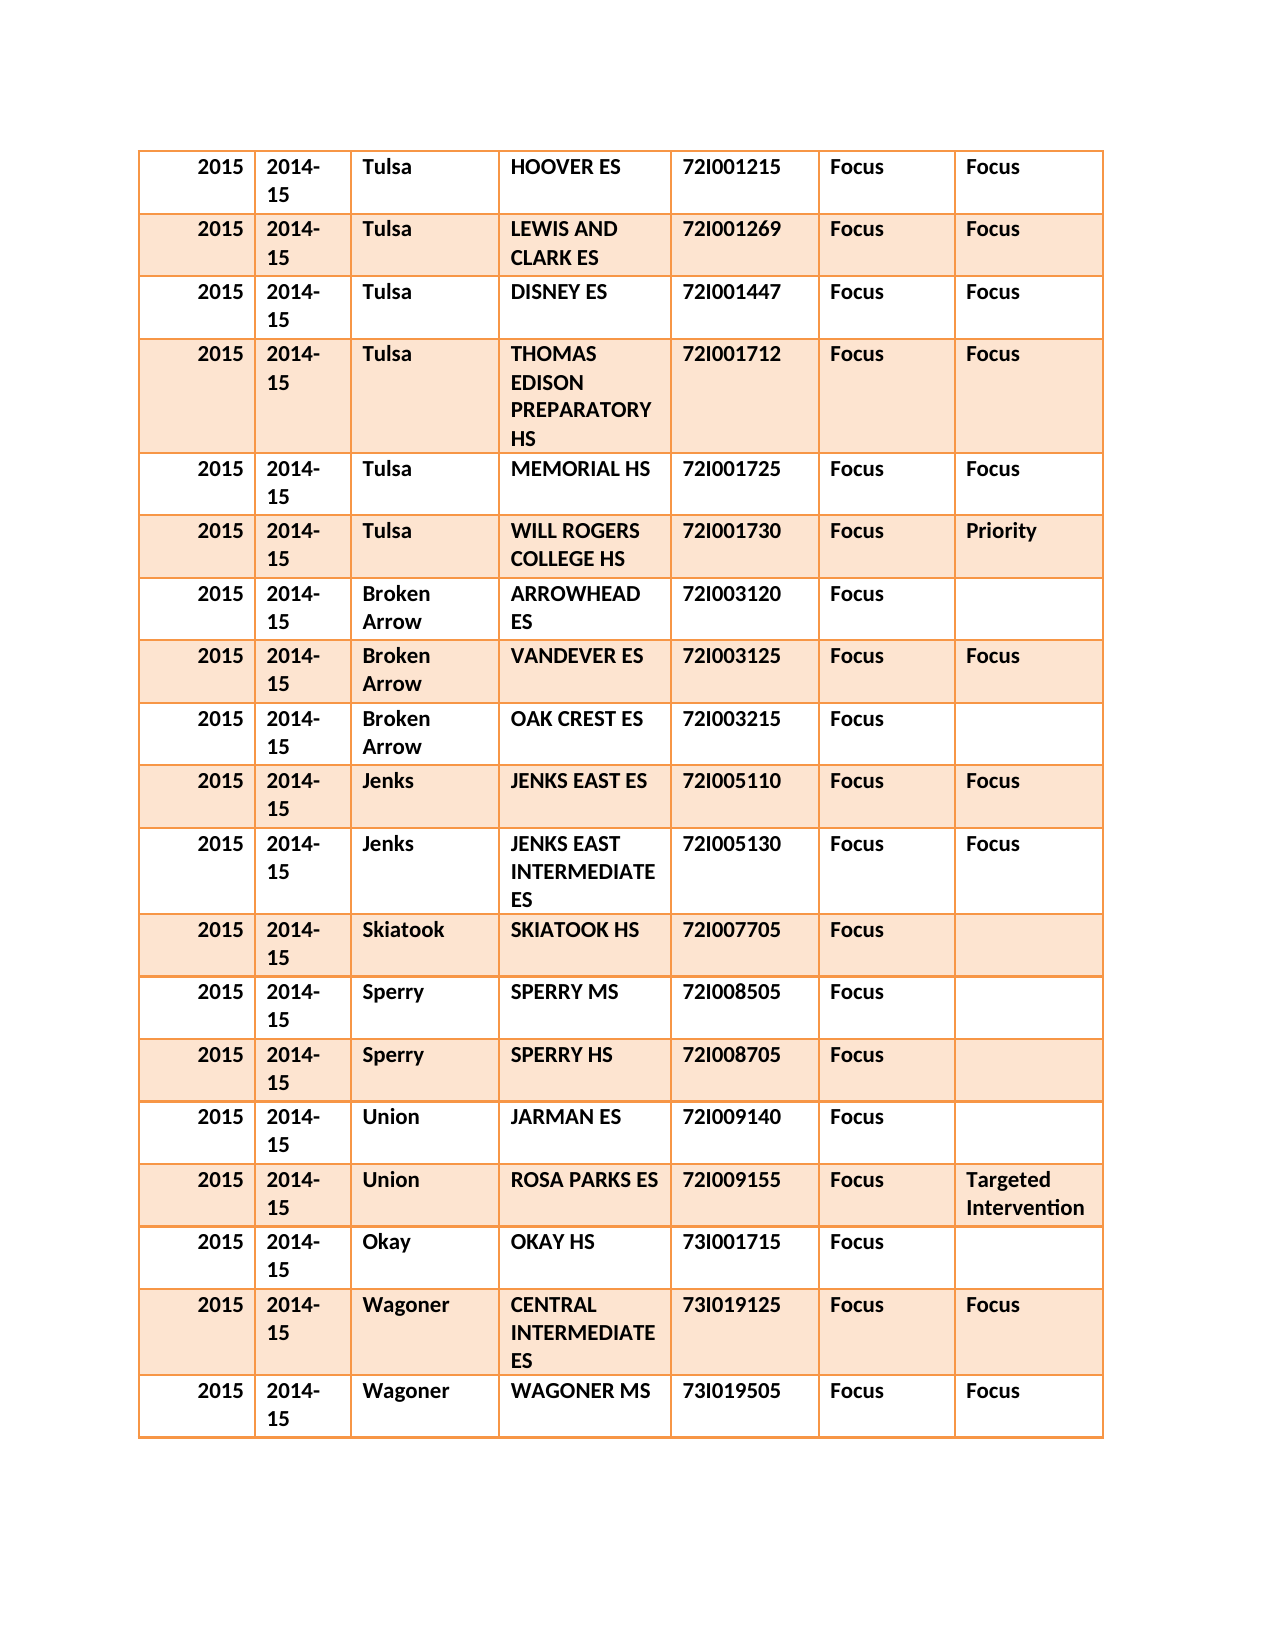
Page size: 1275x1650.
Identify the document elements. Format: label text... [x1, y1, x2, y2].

table_cell Tulsa [352, 215, 498, 275]
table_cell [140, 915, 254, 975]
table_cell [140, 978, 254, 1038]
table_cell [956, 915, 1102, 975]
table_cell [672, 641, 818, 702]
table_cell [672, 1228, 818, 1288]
table_cell 2015 [140, 340, 254, 452]
table_cell Tulsa [352, 454, 498, 514]
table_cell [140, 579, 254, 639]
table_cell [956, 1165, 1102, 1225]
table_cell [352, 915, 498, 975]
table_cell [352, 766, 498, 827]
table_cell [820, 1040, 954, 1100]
table_cell 2015 [140, 454, 254, 514]
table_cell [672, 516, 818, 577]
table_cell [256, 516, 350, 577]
table_cell Focus [956, 340, 1102, 452]
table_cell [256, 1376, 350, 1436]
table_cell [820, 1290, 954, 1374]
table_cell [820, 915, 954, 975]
table_cell Focus [820, 277, 954, 337]
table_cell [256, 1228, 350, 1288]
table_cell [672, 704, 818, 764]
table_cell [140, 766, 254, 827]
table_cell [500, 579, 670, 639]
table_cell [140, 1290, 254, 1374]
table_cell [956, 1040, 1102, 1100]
table_cell 2014-15 [256, 277, 350, 337]
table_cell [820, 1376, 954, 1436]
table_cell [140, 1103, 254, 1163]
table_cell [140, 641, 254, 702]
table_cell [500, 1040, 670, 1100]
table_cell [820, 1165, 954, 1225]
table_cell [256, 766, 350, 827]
table_cell MEMORIAL HS [500, 454, 670, 514]
table_cell 2015 [140, 215, 254, 275]
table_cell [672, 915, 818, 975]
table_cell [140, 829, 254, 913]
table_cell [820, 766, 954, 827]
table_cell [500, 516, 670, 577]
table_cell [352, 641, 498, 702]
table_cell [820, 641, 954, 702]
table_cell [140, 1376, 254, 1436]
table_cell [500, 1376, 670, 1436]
table_cell Focus [820, 454, 954, 514]
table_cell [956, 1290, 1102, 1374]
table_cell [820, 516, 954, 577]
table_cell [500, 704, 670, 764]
table_cell 2015 [140, 516, 254, 577]
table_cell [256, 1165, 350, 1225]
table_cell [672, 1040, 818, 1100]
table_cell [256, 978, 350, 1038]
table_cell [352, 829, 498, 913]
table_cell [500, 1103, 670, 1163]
table_cell Focus [820, 152, 954, 212]
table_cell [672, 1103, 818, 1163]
table_cell 72I001269 [672, 215, 818, 275]
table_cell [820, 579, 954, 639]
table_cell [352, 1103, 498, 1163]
table_cell 2015 [140, 152, 254, 212]
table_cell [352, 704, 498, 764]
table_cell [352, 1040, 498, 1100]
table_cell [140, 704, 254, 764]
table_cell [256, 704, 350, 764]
table_cell Focus [820, 215, 954, 275]
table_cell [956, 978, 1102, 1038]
table_cell THOMAS EDISON PREPARATORY HS [500, 340, 670, 452]
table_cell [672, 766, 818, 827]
table_cell Tulsa [352, 340, 498, 452]
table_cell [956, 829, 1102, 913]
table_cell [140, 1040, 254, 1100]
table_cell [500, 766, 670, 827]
table_cell 2015 [140, 277, 254, 337]
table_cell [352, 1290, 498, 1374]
table_cell 72I001712 [672, 340, 818, 452]
table_cell DISNEY ES [500, 277, 670, 337]
table_cell Focus [956, 277, 1102, 337]
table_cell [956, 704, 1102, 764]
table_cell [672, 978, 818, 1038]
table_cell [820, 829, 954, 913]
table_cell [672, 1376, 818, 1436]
table_cell 72I001725 [672, 454, 818, 514]
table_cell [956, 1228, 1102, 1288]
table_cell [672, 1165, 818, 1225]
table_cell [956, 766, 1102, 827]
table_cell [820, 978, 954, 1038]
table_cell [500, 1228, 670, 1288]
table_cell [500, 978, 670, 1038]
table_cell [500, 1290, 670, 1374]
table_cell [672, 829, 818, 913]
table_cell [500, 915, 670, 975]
table_cell 2014-15 [256, 215, 350, 275]
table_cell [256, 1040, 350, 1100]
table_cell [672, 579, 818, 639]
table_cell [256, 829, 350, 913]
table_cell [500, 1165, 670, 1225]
table_cell Focus [820, 340, 954, 452]
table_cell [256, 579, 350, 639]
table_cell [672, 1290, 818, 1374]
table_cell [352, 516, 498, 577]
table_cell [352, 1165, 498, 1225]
table_cell 72I001215 [672, 152, 818, 212]
table_cell Tulsa [352, 152, 498, 212]
table_cell Focus [956, 215, 1102, 275]
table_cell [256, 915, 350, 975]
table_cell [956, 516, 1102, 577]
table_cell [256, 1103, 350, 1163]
table_cell Focus [956, 454, 1102, 514]
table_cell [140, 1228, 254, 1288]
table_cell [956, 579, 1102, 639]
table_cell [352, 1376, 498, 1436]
table_cell 2014-15 [256, 152, 350, 212]
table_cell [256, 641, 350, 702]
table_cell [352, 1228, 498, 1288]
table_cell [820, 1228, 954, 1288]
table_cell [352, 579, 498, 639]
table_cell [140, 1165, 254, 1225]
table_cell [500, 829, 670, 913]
table_cell Focus [956, 152, 1102, 212]
table_cell 2014-15 [256, 340, 350, 452]
table_cell Tulsa [352, 277, 498, 337]
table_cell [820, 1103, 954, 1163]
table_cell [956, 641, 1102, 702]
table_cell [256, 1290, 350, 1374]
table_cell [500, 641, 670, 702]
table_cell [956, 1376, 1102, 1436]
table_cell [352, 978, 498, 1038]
table_cell 2014-15 [256, 454, 350, 514]
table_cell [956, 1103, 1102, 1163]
table_cell LEWIS AND CLARK ES [500, 215, 670, 275]
table_cell HOOVER ES [500, 152, 670, 212]
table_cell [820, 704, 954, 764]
table_cell 72I001447 [672, 277, 818, 337]
